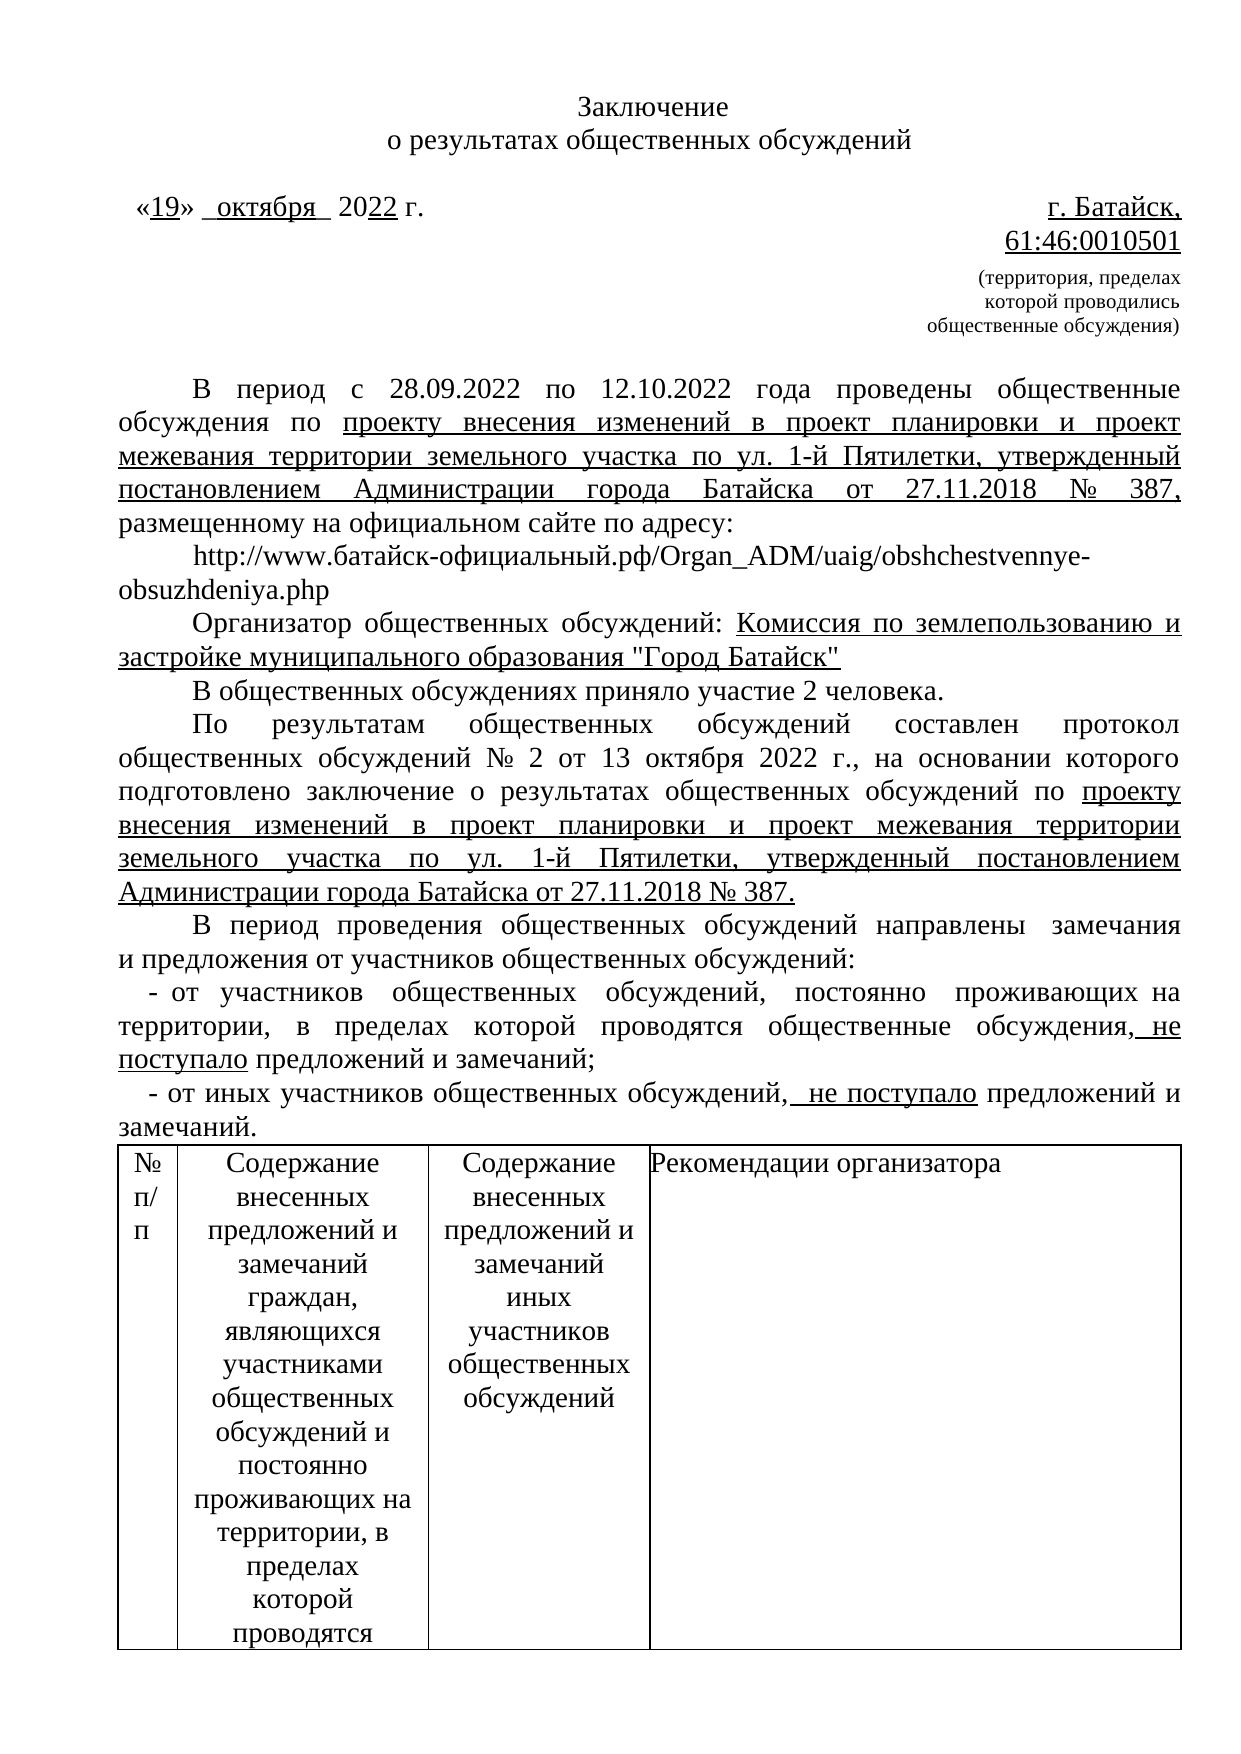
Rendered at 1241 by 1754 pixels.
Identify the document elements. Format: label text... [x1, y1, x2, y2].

text общественные обсуждения) [118, 313, 1181, 337]
text Организатор общественных обсуждений: Комиссия по землепользованию и застройке муниципального образования "Город Батайск" [118, 606, 1181, 673]
table_cell № п/п [119, 1146, 177, 1648]
text В период с 28.09.2022 по 12.10.2022 года проведены общественные обсуждения по проекту внесения изменений в проект планировки и проект межевания территории земельного участка по ул. 1-й Пятилетки, утвержденный постановлением Администрации города Батайска от 27.11.2018 № 387, размещенному на официальном сайте по адресу: [118, 337, 1181, 467]
text http://www.батайск-официальный.рф/Organ_ADM/uaig/obshchestvennye-obsuzhdeniya.php [118, 538, 1181, 606]
text - от иных участников общественных обсуждений, не поступало предложений и замечаний. [118, 1075, 1181, 1142]
text В общественных обсуждениях приняло участие 2 человека. [118, 673, 1181, 706]
text В период с 28.09.2022 по 12.10.2022 года проведены общественные обсуждения по проекту внесения изменений в проект планировки и проект межевания территории земельного участка по ул. 1-й Пятилетки, утвержденный постановлением Администрации города Батайска от 27.11.2018 № 387, размещенному на официальном сайте по адресу: [118, 502, 1181, 538]
text По результатам общественных обсуждений составлен протокол общественных обсуждений № 2 от 13 октября 2022 г., на основании которого подготовлено заключение о результатах общественных обсуждений по проекту внесения изменений в проект планировки и проект межевания территории земельного участка по ул. 1-й Пятилетки, утвержденный постановлением Администрации города Батайска от 27.11.2018 № 387. [118, 706, 1181, 836]
text (территория, пределах [118, 256, 1181, 289]
text которой проводились [118, 289, 1181, 313]
text Заключение [118, 89, 1181, 122]
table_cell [429, 1146, 649, 1648]
text По результатам общественных обсуждений составлен протокол общественных обсуждений № 2 от 13 октября 2022 г., на основании которого подготовлено заключение о результатах общественных обсуждений по проекту внесения изменений в проект планировки и проект межевания территории земельного участка по ул. 1-й Пятилетки, утвержденный постановлением Администрации города Батайска от 27.11.2018 № 387. [118, 838, 1181, 869]
text По результатам общественных обсуждений составлен протокол общественных обсуждений № 2 от 13 октября 2022 г., на основании которого подготовлено заключение о результатах общественных обсуждений по проекту внесения изменений в проект планировки и проект межевания территории земельного участка по ул. 1-й Пятилетки, утвержденный постановлением Администрации города Батайска от 27.11.2018 № 387. [118, 871, 1181, 907]
text о результатах общественных обсуждений [118, 122, 1181, 156]
text В период с 28.09.2022 по 12.10.2022 года проведены общественные обсуждения по проекту внесения изменений в проект планировки и проект межевания территории земельного участка по ул. 1-й Пятилетки, утвержденный постановлением Администрации города Батайска от 27.11.2018 № 387, размещенному на официальном сайте по адресу: [118, 469, 1181, 500]
text В период проведения общественных обсуждений направлены замечания и предложения от участников общественных обсуждений: [118, 907, 1181, 974]
text «19» _октября_ 2022 г. г. Батайск, 61:46:0010501 [118, 189, 1181, 256]
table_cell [178, 1146, 428, 1648]
text - от участников общественных обсуждений, постоянно проживающих на территории, в пределах которой проводятся общественные обсуждения, не поступало предложений и замечаний; [118, 974, 1181, 1075]
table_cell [651, 1146, 1180, 1648]
